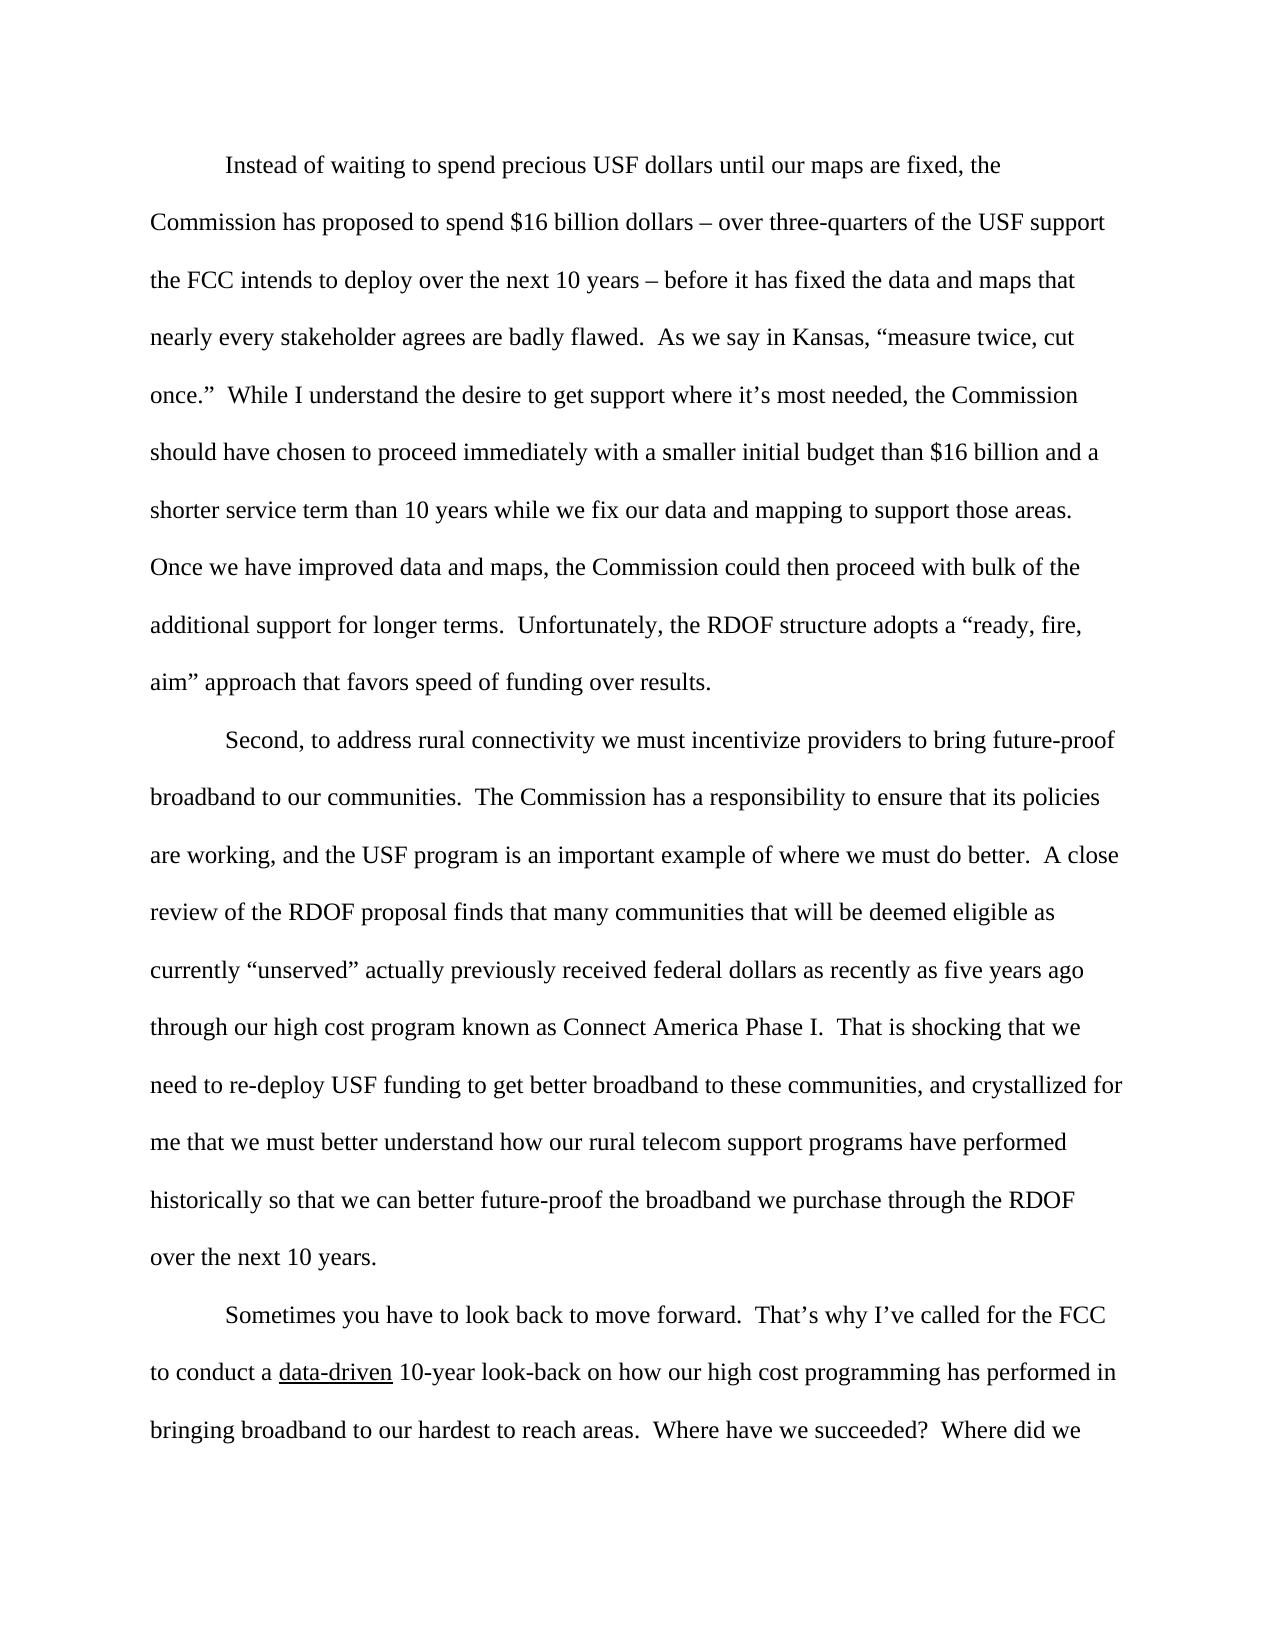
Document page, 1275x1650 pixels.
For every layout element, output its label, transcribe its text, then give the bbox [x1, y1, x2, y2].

text Instead of waiting to spend precious USF dollars until our maps are fixed, the Commission has proposed to spend $16 billion dollars – over three-quarters of the USF support the FCC intends to deploy over the next 10 years – before it has fixed the data and maps that nearly every stakeholder agrees are badly flawed. As we say in Kansas, “measure twice, cut once.” While I understand the desire to get support where it’s most needed, the Commission should have chosen to proceed immediately with a smaller initial budget than $16 billion and a shorter service term than 10 years while we fix our data and mapping to support those areas. Once we have improved data and maps, the Commission could then proceed with bulk of the additional support for longer terms. Unfortunately, the RDOF structure adopts a “ready, fire, aim” approach that favors speed of funding over results. [150, 150, 1125, 696]
text Second, to address rural connectivity we must incentivize providers to bring future-proof broadband to our communities. The Commission has a responsibility to ensure that its policies are working, and the USF program is an important example of where we must do better. A close review of the RDOF proposal finds that many communities that will be deemed eligible as currently “unserved” actually previously received federal dollars as recently as five years ago through our high cost program known as Connect America Phase I. That is shocking that we need to re-deploy USF funding to get better broadband to these communities, and crystallized for me that we must better understand how our rural telecom support programs have performed historically so that we can better future-proof the broadband we purchase through the RDOF over the next 10 years. [150, 725, 1125, 1271]
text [150, 1300, 1125, 1444]
